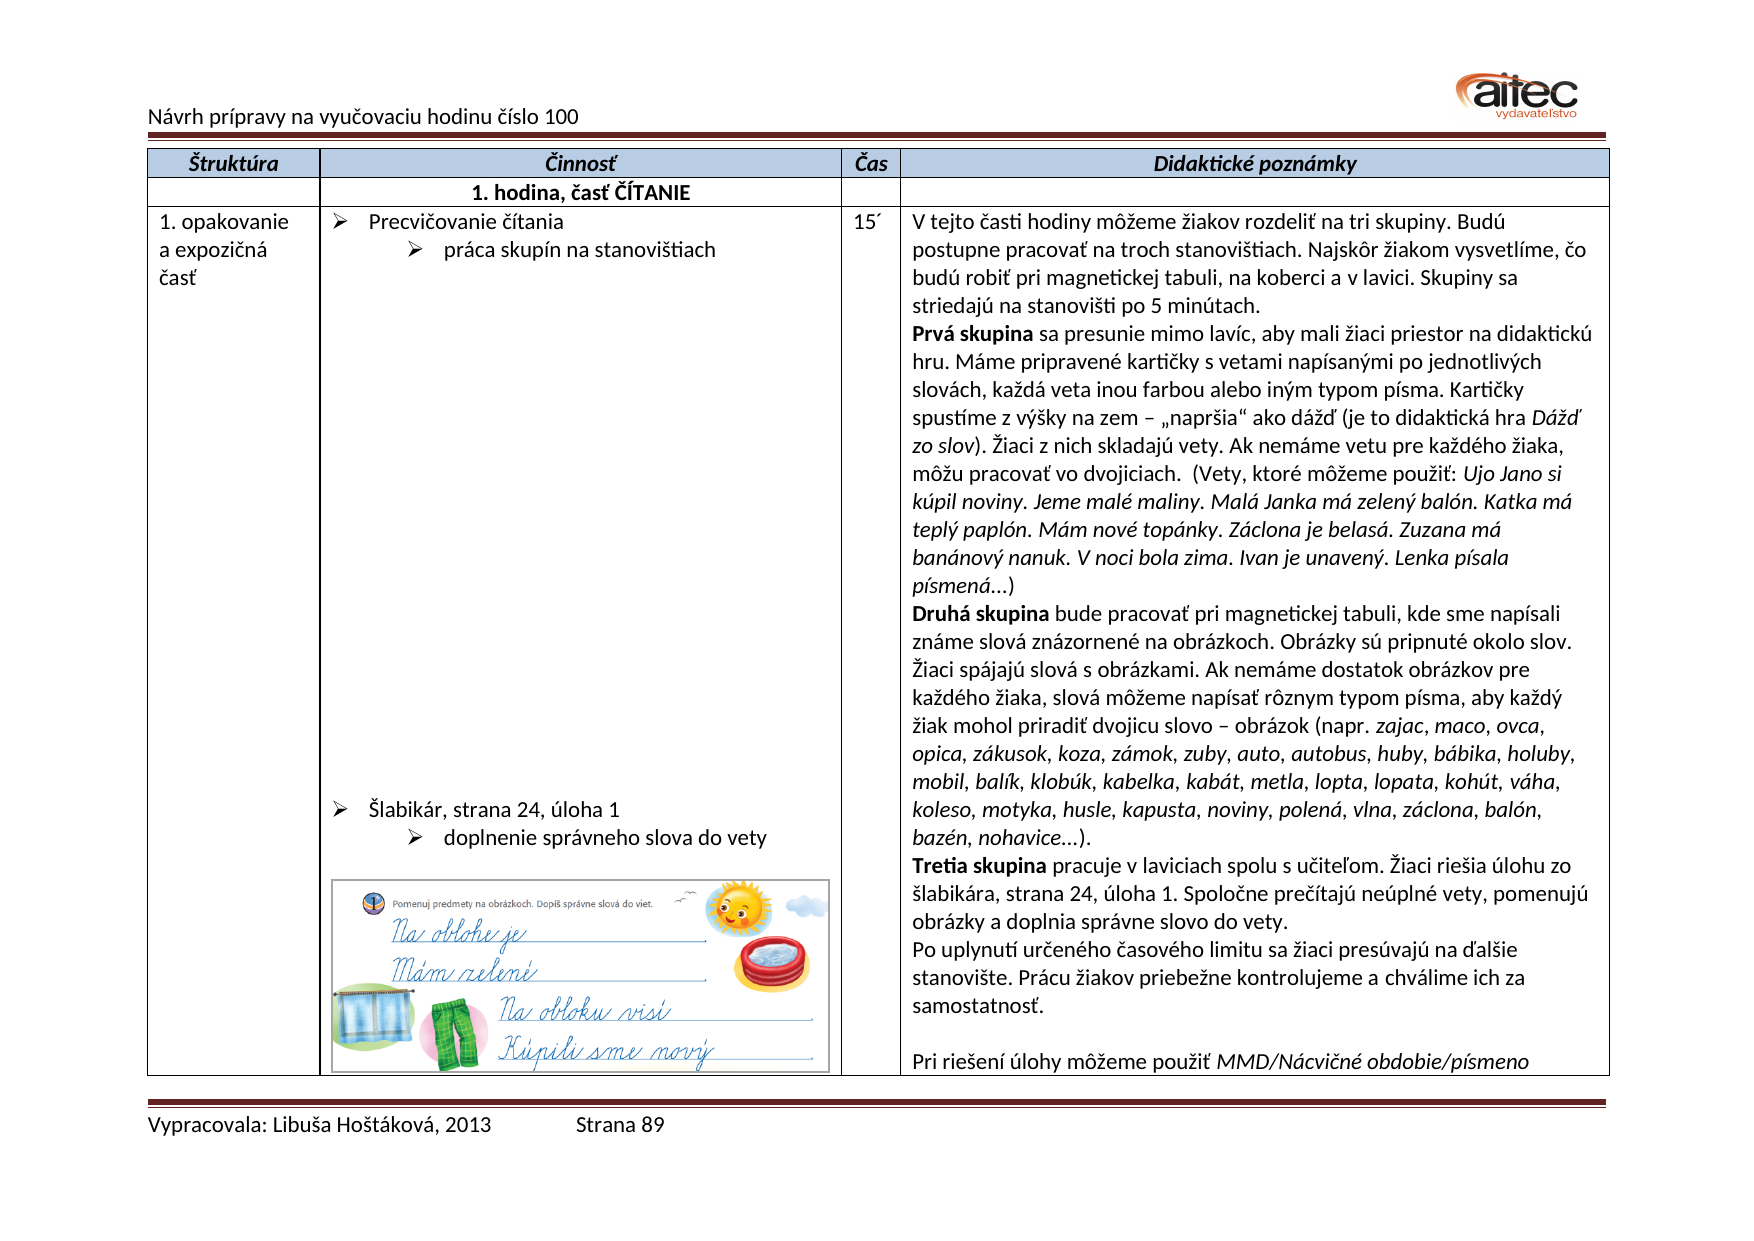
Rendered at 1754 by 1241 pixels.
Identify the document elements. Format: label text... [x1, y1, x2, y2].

table_cell 1. hodina, časť ČÍTANIE [321, 178, 841, 206]
picture [1454, 71, 1580, 122]
table_header Čas [842, 149, 900, 177]
table_header Štruktúra [148, 149, 319, 177]
table_cell Precvičovanie čítania práca skupín na stanovištiach Šlabikár, strana 24, úloha 1 doplnenie správneho slova do vety [321, 207, 841, 1075]
table_cell 1. opakovanie a expozičná časť [148, 207, 319, 1075]
table_header Didaktické poznámky [901, 149, 1609, 177]
table_cell [842, 178, 900, 206]
table_cell [901, 178, 1609, 206]
picture [333, 881, 828, 1071]
table_cell [148, 178, 319, 206]
table_cell 15´ [842, 207, 900, 1075]
table_header Činnosť [321, 149, 841, 177]
